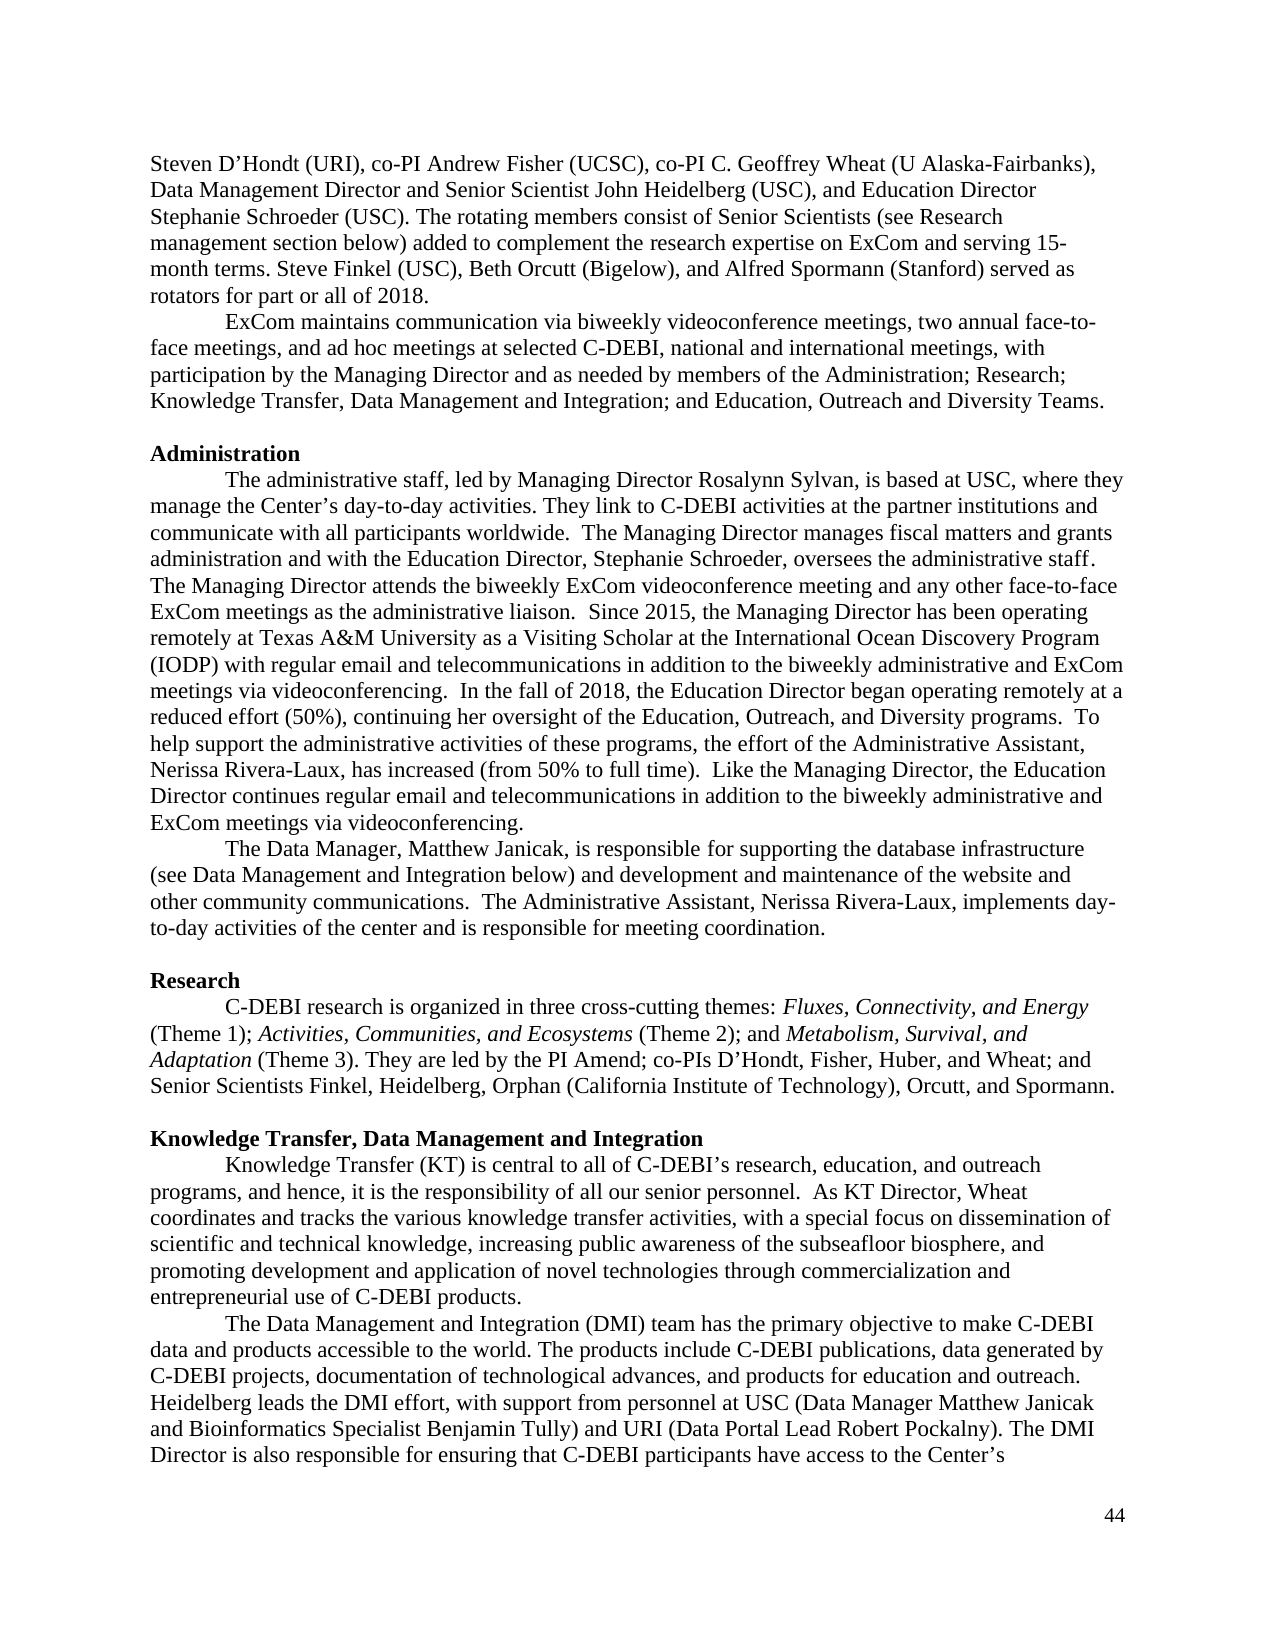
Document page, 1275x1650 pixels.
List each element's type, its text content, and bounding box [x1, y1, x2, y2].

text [150, 1309, 1125, 1468]
text Administration [150, 440, 1125, 466]
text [150, 150, 1125, 308]
text Knowledge Transfer, Data Management and Integration [150, 1125, 1125, 1151]
text Knowledge Transfer (KT) is central to all of C-DEBI’s research, education, and outreach programs, and hence, it is the responsibility of all our senior personnel. As KT Director, Wheat coordinates and tracks the various knowledge transfer activities, with a special focus on dissemination of scientific and technical knowledge, increasing public awareness of the subseafloor biosphere, and promoting development and application of novel technologies through commercialization and entrepreneurial use of C-DEBI products. [150, 1151, 1125, 1309]
text ExCom maintains communication via biweekly videoconference meetings, two annual face-to-face meetings, and ad hoc meetings at selected C-DEBI, national and international meetings, with participation by the Managing Director and as needed by members of the Administration; Research; Knowledge Transfer, Data Management and Integration; and Education, Outreach and Diversity Teams. [150, 308, 1125, 413]
text The Data Manager, Matthew Janicak, is responsible for supporting the database infrastructure (see Data Management and Integration below) and development and maintenance of the website and other community communications. The Administrative Assistant, Nerissa Rivera-Laux, implements day-to-day activities of the center and is responsible for meeting coordination. [150, 835, 1125, 941]
text Research [150, 967, 1125, 993]
text The administrative staff, led by Managing Director Rosalynn Sylvan, is based at USC, where they manage the Center’s day-to-day activities. They link to C-DEBI activities at the partner institutions and communicate with all participants worldwide. The Managing Director manages fiscal matters and grants administration and with the Education Director, Stephanie Schroeder, oversees the administrative staff. The Managing Director attends the biweekly ExCom videoconference meeting and any other face-to-face ExCom meetings as the administrative liaison. Since 2015, the Managing Director has been operating remotely at Texas A&M University as a Visiting Scholar at the International Ocean Discovery Program (IODP) with regular email and telecommunications in addition to the biweekly administrative and ExCom meetings via videoconferencing. In the fall of 2018, the Education Director began operating remotely at a reduced effort (50%), continuing her oversight of the Education, Outreach, and Diversity programs. To help support the administrative activities of these programs, the effort of the Administrative Assistant, Nerissa Rivera-Laux, has increased (from 50% to full time). Like the Managing Director, the Education Director continues regular email and telecommunications in addition to the biweekly administrative and ExCom meetings via videoconferencing. [150, 466, 1125, 835]
text C-DEBI research is organized in three cross-cutting themes: Fluxes, Connectivity, and Energy (Theme 1); Activities, Communities, and Ecosystems (Theme 2); and Metabolism, Survival, and Adaptation (Theme 3). They are led by the PI Amend; co-PIs D’Hondt, Fisher, Huber, and Wheat; and Senior Scientists Finkel, Heidelberg, Orphan (California Institute of Technology), Orcutt, and Spormann. [150, 993, 1125, 1099]
